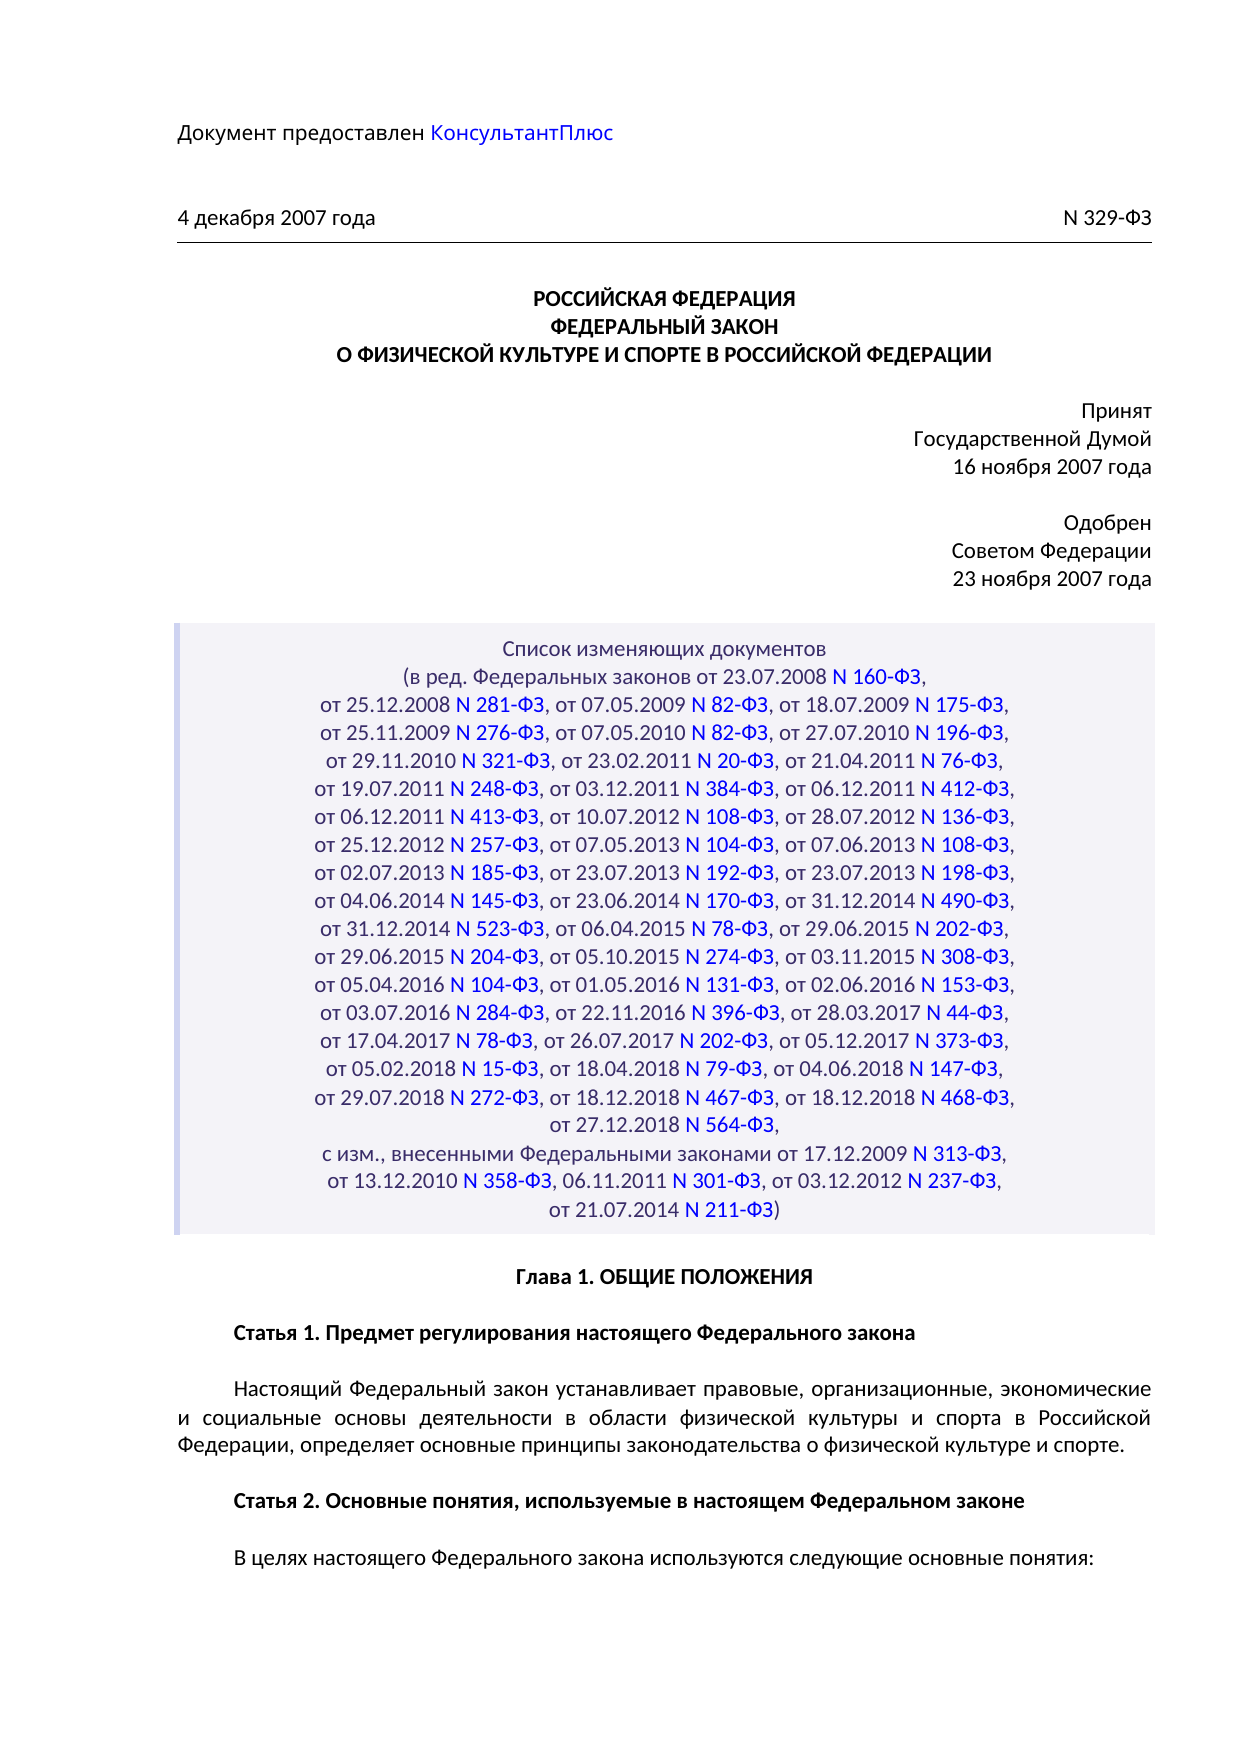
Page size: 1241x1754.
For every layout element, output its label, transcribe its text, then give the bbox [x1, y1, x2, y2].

text 23 ноября 2007 года [177, 564, 1152, 592]
text Настоящий Федеральный закон устанавливает правовые, организационные, экономические и социальные основы деятельности в области физической культуры и спорта в Российской Федерации, определяет основные принципы законодательства о физической культуре и спорте. [177, 1374, 1152, 1459]
table_header Список изменяющих документов (в ред. Федеральных законов от 23.07.2008 N 160-ФЗ, от 25.12.2008 N 281-ФЗ, от 07.05.2009 N 82-ФЗ, от 18.07.2009 N 175-ФЗ, от 25.11.2009 N 276-ФЗ, от 07.05.2010 N 82-ФЗ, от 27.07.2010 N 196-ФЗ, от 29.11.2010 N 321-ФЗ, от 23.02.2011 N 20-ФЗ, от 21.04.2011 N 76-ФЗ, от 19.07.2011 N 248-ФЗ, от 03.12.2011 N 384-ФЗ, от 06.12.2011 N 412-ФЗ, от 06.12.2011 N 413-ФЗ, от 10.07.2012 N 108-ФЗ, от 28.07.2012 N 136-ФЗ, от 25.12.2012 N 257-ФЗ, от 07.05.2013 N 104-ФЗ, от 07.06.2013 N 108-ФЗ, от 02.07.2013 N 185-ФЗ, от 23.07.2013 N 192-ФЗ, от 23.07.2013 N 198-ФЗ, от 04.06.2014 N 145-ФЗ, от 23.06.2014 N 170-ФЗ, от 31.12.2014 N 490-ФЗ, от 31.12.2014 N 523-ФЗ, от 06.04.2015 N 78-ФЗ, от 29.06.2015 N 202-ФЗ, от 29.06.2015 N 204-ФЗ, от 05.10.2015 N 274-ФЗ, от 03.11.2015 N 308-ФЗ, от 05.04.2016 N 104-ФЗ, от 01.05.2016 N 131-ФЗ, от 02.06.2016 N 153-ФЗ, от 03.07.2016 N 284-ФЗ, от 22.11.2016 N 396-ФЗ, от 28.03.2017 N 44-ФЗ, от 17.04.2017 N 78-ФЗ, от 26.07.2017 N 202-ФЗ, от 05.12.2017 N 373-ФЗ, от 05.02.2018 N 15-ФЗ, от 18.04.2018 N 79-ФЗ, от 04.06.2018 N 147-ФЗ, от 29.07.2018 N 272-ФЗ, от 18.12.2018 N 467-ФЗ, от 18.12.2018 N 468-ФЗ, от 27.12.2018 N 564-ФЗ, с изм., внесенными Федеральными законами от 17.12.2009 N 313-ФЗ, от 13.12.2010 N 358-ФЗ, 06.11.2011 N 301-ФЗ, от 03.12.2012 N 237-ФЗ, от 21.07.2014 N 211-ФЗ) [180, 623, 1149, 1234]
table_header N 329-ФЗ [664, 203, 1152, 231]
text Советом Федерации [177, 536, 1152, 564]
title Глава 1. ОБЩИЕ ПОЛОЖЕНИЯ [177, 1262, 1152, 1291]
text В целях настоящего Федерального закона используются следующие основные понятия: [177, 1543, 1152, 1571]
text Принят [177, 396, 1152, 424]
title Статья 2. Основные понятия, используемые в настоящем Федеральном законе [177, 1487, 1152, 1515]
text Одобрен [177, 508, 1152, 536]
title О ФИЗИЧЕСКОЙ КУЛЬТУРЕ И СПОРТЕ В РОССИЙСКОЙ ФЕДЕРАЦИИ [177, 340, 1152, 368]
text 16 ноября 2007 года [177, 452, 1152, 480]
title Статья 1. Предмет регулирования настоящего Федерального закона [177, 1318, 1152, 1347]
text Государственной Думой [177, 424, 1152, 452]
title ФЕДЕРАЛЬНЫЙ ЗАКОН [177, 312, 1152, 340]
title Документ предоставлен КонсультантПлюс [177, 118, 1152, 175]
title РОССИЙСКАЯ ФЕДЕРАЦИЯ [177, 284, 1152, 312]
table_header 4 декабря 2007 года [177, 203, 664, 231]
